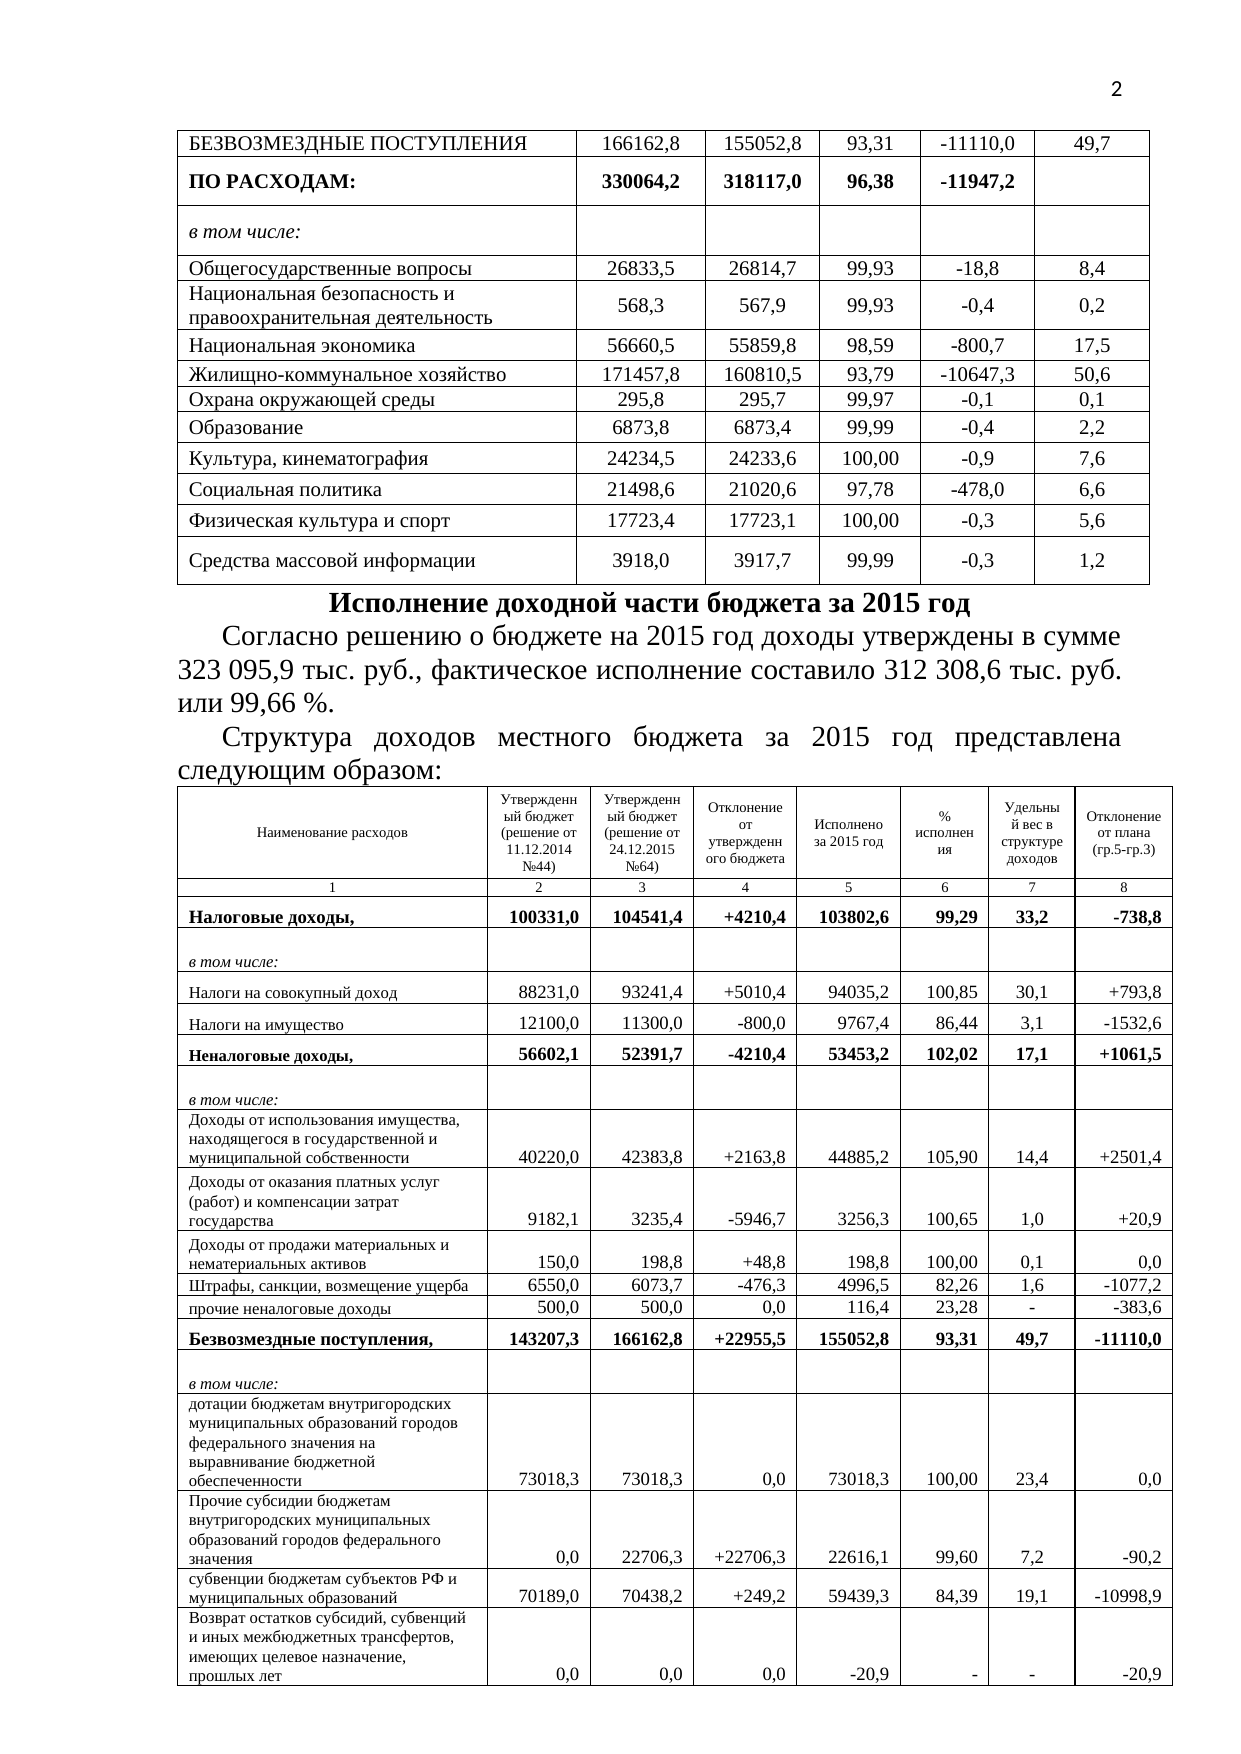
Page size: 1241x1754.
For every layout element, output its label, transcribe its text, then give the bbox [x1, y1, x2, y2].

table_cell 150,0 [488, 1231, 590, 1273]
table_cell дотации бюджетам внутригородских муниципальных образований городов федерального значения на выравнивание бюджетной обеспеченности [178, 1394, 487, 1490]
table_cell 6873,4 [706, 412, 819, 442]
table_cell +793,8 [1076, 972, 1172, 1002]
table_cell [488, 928, 590, 971]
table_cell 49,7 [989, 1319, 1074, 1349]
table_cell [797, 1066, 900, 1109]
table_cell +1061,5 [1076, 1035, 1172, 1065]
table_header Отклонение от плана (гр.5-гр.3) [1076, 787, 1172, 878]
table_cell 103802,6 [797, 897, 900, 927]
table_cell 19,1 [989, 1569, 1074, 1607]
table_cell 70189,0 [488, 1569, 590, 1607]
table_cell 1 [178, 879, 487, 896]
table_cell 24233,6 [706, 443, 819, 473]
table_cell в том числе: [178, 1066, 487, 1109]
table_cell 0,1 [989, 1231, 1074, 1273]
table_cell 3,1 [989, 1004, 1074, 1034]
table_cell 166162,8 [577, 131, 705, 156]
table_header % исполнения [901, 787, 988, 878]
table_cell 82,26 [901, 1274, 988, 1295]
table_cell 93,79 [820, 361, 920, 386]
table_cell 23,4 [989, 1394, 1074, 1490]
table_cell 3235,4 [591, 1168, 693, 1230]
table_cell [921, 206, 1034, 255]
table_cell +5010,4 [694, 972, 796, 1002]
table_cell 0,0 [694, 1608, 796, 1685]
table_cell 70438,2 [591, 1569, 693, 1607]
table_cell [797, 1350, 900, 1393]
table_cell 56660,5 [577, 330, 705, 360]
table_cell в том числе: [178, 206, 576, 255]
table_cell -10998,9 [1076, 1569, 1172, 1607]
table_cell 3917,7 [706, 537, 819, 584]
table_cell -0,3 [921, 505, 1034, 536]
table_cell +2163,8 [694, 1110, 796, 1167]
table_cell 11300,0 [591, 1004, 693, 1034]
table_header Утвержденный бюджет (решение от 24.12.2015 №64) [591, 787, 693, 878]
table_cell 14,4 [989, 1110, 1074, 1167]
table_cell 99,29 [901, 897, 988, 927]
table_cell 93241,4 [591, 972, 693, 1002]
table_cell 100,00 [901, 1394, 988, 1490]
table_cell 21020,6 [706, 474, 819, 504]
table_cell 17,5 [1035, 330, 1149, 360]
table_cell [797, 928, 900, 971]
table_cell Социальная политика [178, 474, 576, 504]
table_cell +22706,3 [694, 1491, 796, 1568]
table_cell Прочие субсидии бюджетам внутригородских муниципальных образований городов федерального значения [178, 1491, 487, 1568]
table_cell Налоги на совокупный доход [178, 972, 487, 1002]
table_cell 6,6 [1035, 474, 1149, 504]
table_cell +20,9 [1076, 1168, 1172, 1230]
table_cell Доходы от использования имущества, находящегося в государственной и муниципальной собственности [178, 1110, 487, 1167]
table_cell 3 [591, 879, 693, 896]
table_cell Штрафы, санкции, возмещение ущерба [178, 1274, 487, 1295]
table_cell -0,1 [921, 387, 1034, 411]
table_cell 49,7 [1035, 131, 1149, 156]
table_cell 100,00 [820, 443, 920, 473]
table_cell -1532,6 [1076, 1004, 1172, 1034]
table_cell [901, 1066, 988, 1109]
table_cell 6873,8 [577, 412, 705, 442]
table_cell 1,2 [1035, 537, 1149, 584]
table_cell 98,59 [820, 330, 920, 360]
table_cell -11110,0 [921, 131, 1034, 156]
table_cell -1077,2 [1076, 1274, 1172, 1295]
table_cell 1,6 [989, 1274, 1074, 1295]
table_cell 6073,7 [591, 1274, 693, 1295]
table_cell Жилищно-коммунальное хозяйство [178, 361, 576, 386]
table_cell [591, 1066, 693, 1109]
table_cell -383,6 [1076, 1296, 1172, 1318]
table_cell 73018,3 [488, 1394, 590, 1490]
table_cell 26833,5 [577, 256, 705, 280]
table_cell 7 [989, 879, 1074, 896]
table_cell -4210,4 [694, 1035, 796, 1065]
table_cell 295,8 [577, 387, 705, 411]
table_cell +249,2 [694, 1569, 796, 1607]
table_cell 155052,8 [797, 1319, 900, 1349]
table_cell 4 [694, 879, 796, 896]
table_cell 99,97 [820, 387, 920, 411]
table_cell 53453,2 [797, 1035, 900, 1065]
table_cell [820, 206, 920, 255]
table_cell ПО РАСХОДАМ: [178, 157, 576, 205]
table_header Удельный вес в структуре доходов [989, 787, 1074, 878]
table_cell прочие неналоговые доходы [178, 1296, 487, 1318]
table_cell 17723,1 [706, 505, 819, 536]
table_cell [989, 1066, 1074, 1109]
table_cell 30,1 [989, 972, 1074, 1002]
table_cell 88231,0 [488, 972, 590, 1002]
table_cell Неналоговые доходы, [178, 1035, 487, 1065]
table_cell 0,0 [694, 1296, 796, 1318]
table_cell -20,9 [797, 1608, 900, 1685]
table_cell 104541,4 [591, 897, 693, 927]
table_cell Доходы от продажи материальных и нематериальных активов [178, 1231, 487, 1273]
table_cell 99,93 [820, 256, 920, 280]
table_cell 500,0 [591, 1296, 693, 1318]
table_cell 73018,3 [591, 1394, 693, 1490]
table_cell 94035,2 [797, 972, 900, 1002]
table_cell +22955,5 [694, 1319, 796, 1349]
table_cell субвенции бюджетам субъектов РФ и муниципальных образований [178, 1569, 487, 1607]
table_cell +4210,4 [694, 897, 796, 927]
table_cell 99,99 [820, 537, 920, 584]
table_cell [989, 928, 1074, 971]
table_cell в том числе: [178, 928, 487, 971]
table_cell Национальная экономика [178, 330, 576, 360]
table_cell 0,0 [1076, 1231, 1172, 1273]
table_cell 0,0 [488, 1608, 590, 1685]
table_cell [901, 1350, 988, 1393]
table_cell [901, 928, 988, 971]
table_cell -0,9 [921, 443, 1034, 473]
table_cell 100,00 [901, 1231, 988, 1273]
table_cell 93,31 [901, 1319, 988, 1349]
table_cell [1076, 1350, 1172, 1393]
table_cell 295,7 [706, 387, 819, 411]
table_cell [694, 1066, 796, 1109]
table_cell 6 [901, 879, 988, 896]
table_cell [1076, 928, 1172, 971]
table_cell 100,65 [901, 1168, 988, 1230]
table_cell 160810,5 [706, 361, 819, 386]
table_cell 0,2 [1035, 281, 1149, 329]
table_cell 2 [488, 879, 590, 896]
table_cell 0,1 [1035, 387, 1149, 411]
table_cell Образование [178, 412, 576, 442]
text Структура доходов местного бюджета за 2015 год представлена следующим образом: [177, 719, 1122, 786]
table_cell [694, 1350, 796, 1393]
table_cell [577, 206, 705, 255]
table_cell -800,7 [921, 330, 1034, 360]
table_cell 0,0 [694, 1394, 796, 1490]
table_cell Доходы от оказания платных услуг (работ) и компенсации затрат государства [178, 1168, 487, 1230]
table_cell +2501,4 [1076, 1110, 1172, 1167]
table_cell 84,39 [901, 1569, 988, 1607]
table_cell 8 [1076, 879, 1172, 896]
table_cell 330064,2 [577, 157, 705, 205]
table_cell 55859,8 [706, 330, 819, 360]
table_cell 23,28 [901, 1296, 988, 1318]
table_cell 24234,5 [577, 443, 705, 473]
table_cell -18,8 [921, 256, 1034, 280]
table_cell 17723,4 [577, 505, 705, 536]
table_cell 105,90 [901, 1110, 988, 1167]
table_cell [488, 1066, 590, 1109]
table_cell -11947,2 [921, 157, 1034, 205]
table_cell 500,0 [488, 1296, 590, 1318]
table_cell 2,2 [1035, 412, 1149, 442]
table_cell 1,0 [989, 1168, 1074, 1230]
table_cell [694, 928, 796, 971]
table_cell 166162,8 [591, 1319, 693, 1349]
table_cell 9767,4 [797, 1004, 900, 1034]
table_cell +48,8 [694, 1231, 796, 1273]
table_cell 59439,3 [797, 1569, 900, 1607]
table_cell 198,8 [797, 1231, 900, 1273]
table_cell 568,3 [577, 281, 705, 329]
table_cell - [989, 1296, 1074, 1318]
table_cell -476,3 [694, 1274, 796, 1295]
table_cell [706, 206, 819, 255]
table_cell -10647,3 [921, 361, 1034, 386]
table_cell 96,38 [820, 157, 920, 205]
table_cell 21498,6 [577, 474, 705, 504]
table_header Исполнено за 2015 год [797, 787, 900, 878]
text Согласно решению о бюджете на 2015 год доходы утверждены в сумме 323 095,9 тыс. руб., фактическое исполнение составило 312 308,6 тыс. руб. или 99,66 %. [177, 618, 1122, 719]
table_cell 33,2 [989, 897, 1074, 927]
table_cell -0,3 [921, 537, 1034, 584]
table_cell 567,9 [706, 281, 819, 329]
text Исполнение доходной части бюджета за 2015 год [177, 585, 1122, 618]
table_cell 0,0 [1076, 1394, 1172, 1490]
table_cell 116,4 [797, 1296, 900, 1318]
table_cell Физическая культура и спорт [178, 505, 576, 536]
table_cell Охрана окружающей среды [178, 387, 576, 411]
table_cell 26814,7 [706, 256, 819, 280]
table_cell Налоговые доходы, [178, 897, 487, 927]
table_cell [1076, 1066, 1172, 1109]
table_cell [591, 928, 693, 971]
table_cell Общегосударственные вопросы [178, 256, 576, 280]
table_cell 318117,0 [706, 157, 819, 205]
table_cell 73018,3 [797, 1394, 900, 1490]
table_cell Культура, кинематография [178, 443, 576, 473]
table_cell 7,2 [989, 1491, 1074, 1568]
table_cell в том числе: [178, 1350, 487, 1393]
table_cell 155052,8 [706, 131, 819, 156]
table_cell 99,60 [901, 1491, 988, 1568]
table_cell [591, 1350, 693, 1393]
table_cell БЕЗВОЗМЕЗДНЫЕ ПОСТУПЛЕНИЯ [178, 131, 576, 156]
table_cell 0,0 [591, 1608, 693, 1685]
table_cell 3256,3 [797, 1168, 900, 1230]
table_cell 102,02 [901, 1035, 988, 1065]
table_cell 9182,1 [488, 1168, 590, 1230]
table_cell Возврат остатков субсидий, субвенций и иных межбюджетных трансфертов, имеющих целевое назначение, прошлых лет [178, 1608, 487, 1685]
table_cell - [901, 1608, 988, 1685]
table_cell -0,4 [921, 412, 1034, 442]
table_header Отклонение от утвержденного бюджета [694, 787, 796, 878]
table_cell 100,00 [820, 505, 920, 536]
table_cell 22706,3 [591, 1491, 693, 1568]
table_cell 3918,0 [577, 537, 705, 584]
table_header Наименование расходов [178, 787, 487, 878]
table_cell 42383,8 [591, 1110, 693, 1167]
table_cell [1035, 157, 1149, 205]
table_cell Национальная безопасность и правоохранительная деятельность [178, 281, 576, 329]
table_cell 50,6 [1035, 361, 1149, 386]
table_cell 86,44 [901, 1004, 988, 1034]
table_cell -800,0 [694, 1004, 796, 1034]
table_cell 99,99 [820, 412, 920, 442]
table_cell 97,78 [820, 474, 920, 504]
table_cell Безвозмездные поступления, [178, 1319, 487, 1349]
table_cell 56602,1 [488, 1035, 590, 1065]
table_cell 100331,0 [488, 897, 590, 927]
table_cell 100,85 [901, 972, 988, 1002]
table_cell [488, 1350, 590, 1393]
table_cell 143207,3 [488, 1319, 590, 1349]
table_cell 4996,5 [797, 1274, 900, 1295]
table_cell -20,9 [1076, 1608, 1172, 1685]
table_cell 171457,8 [577, 361, 705, 386]
table_cell 7,6 [1035, 443, 1149, 473]
table_cell 5,6 [1035, 505, 1149, 536]
table_cell 52391,7 [591, 1035, 693, 1065]
table_cell 22616,1 [797, 1491, 900, 1568]
table_cell 8,4 [1035, 256, 1149, 280]
table_cell [1035, 206, 1149, 255]
table_cell - [989, 1608, 1074, 1685]
table_cell 17,1 [989, 1035, 1074, 1065]
table_cell 44885,2 [797, 1110, 900, 1167]
table_cell 198,8 [591, 1231, 693, 1273]
table_cell -5946,7 [694, 1168, 796, 1230]
table_cell 0,0 [488, 1491, 590, 1568]
table_cell -11110,0 [1076, 1319, 1172, 1349]
table_cell [989, 1350, 1074, 1393]
table_cell 6550,0 [488, 1274, 590, 1295]
table_cell 40220,0 [488, 1110, 590, 1167]
table_cell Налоги на имущество [178, 1004, 487, 1034]
table_cell 93,31 [820, 131, 920, 156]
table_cell -738,8 [1076, 897, 1172, 927]
table_cell -0,4 [921, 281, 1034, 329]
table_cell 5 [797, 879, 900, 896]
table_cell 12100,0 [488, 1004, 590, 1034]
table_cell 99,93 [820, 281, 920, 329]
table_cell Средства массовой информации [178, 537, 576, 584]
table_cell -478,0 [921, 474, 1034, 504]
table_header Утвержденный бюджет (решение от 11.12.2014 №44) [488, 787, 590, 878]
table_cell -90,2 [1076, 1491, 1172, 1568]
